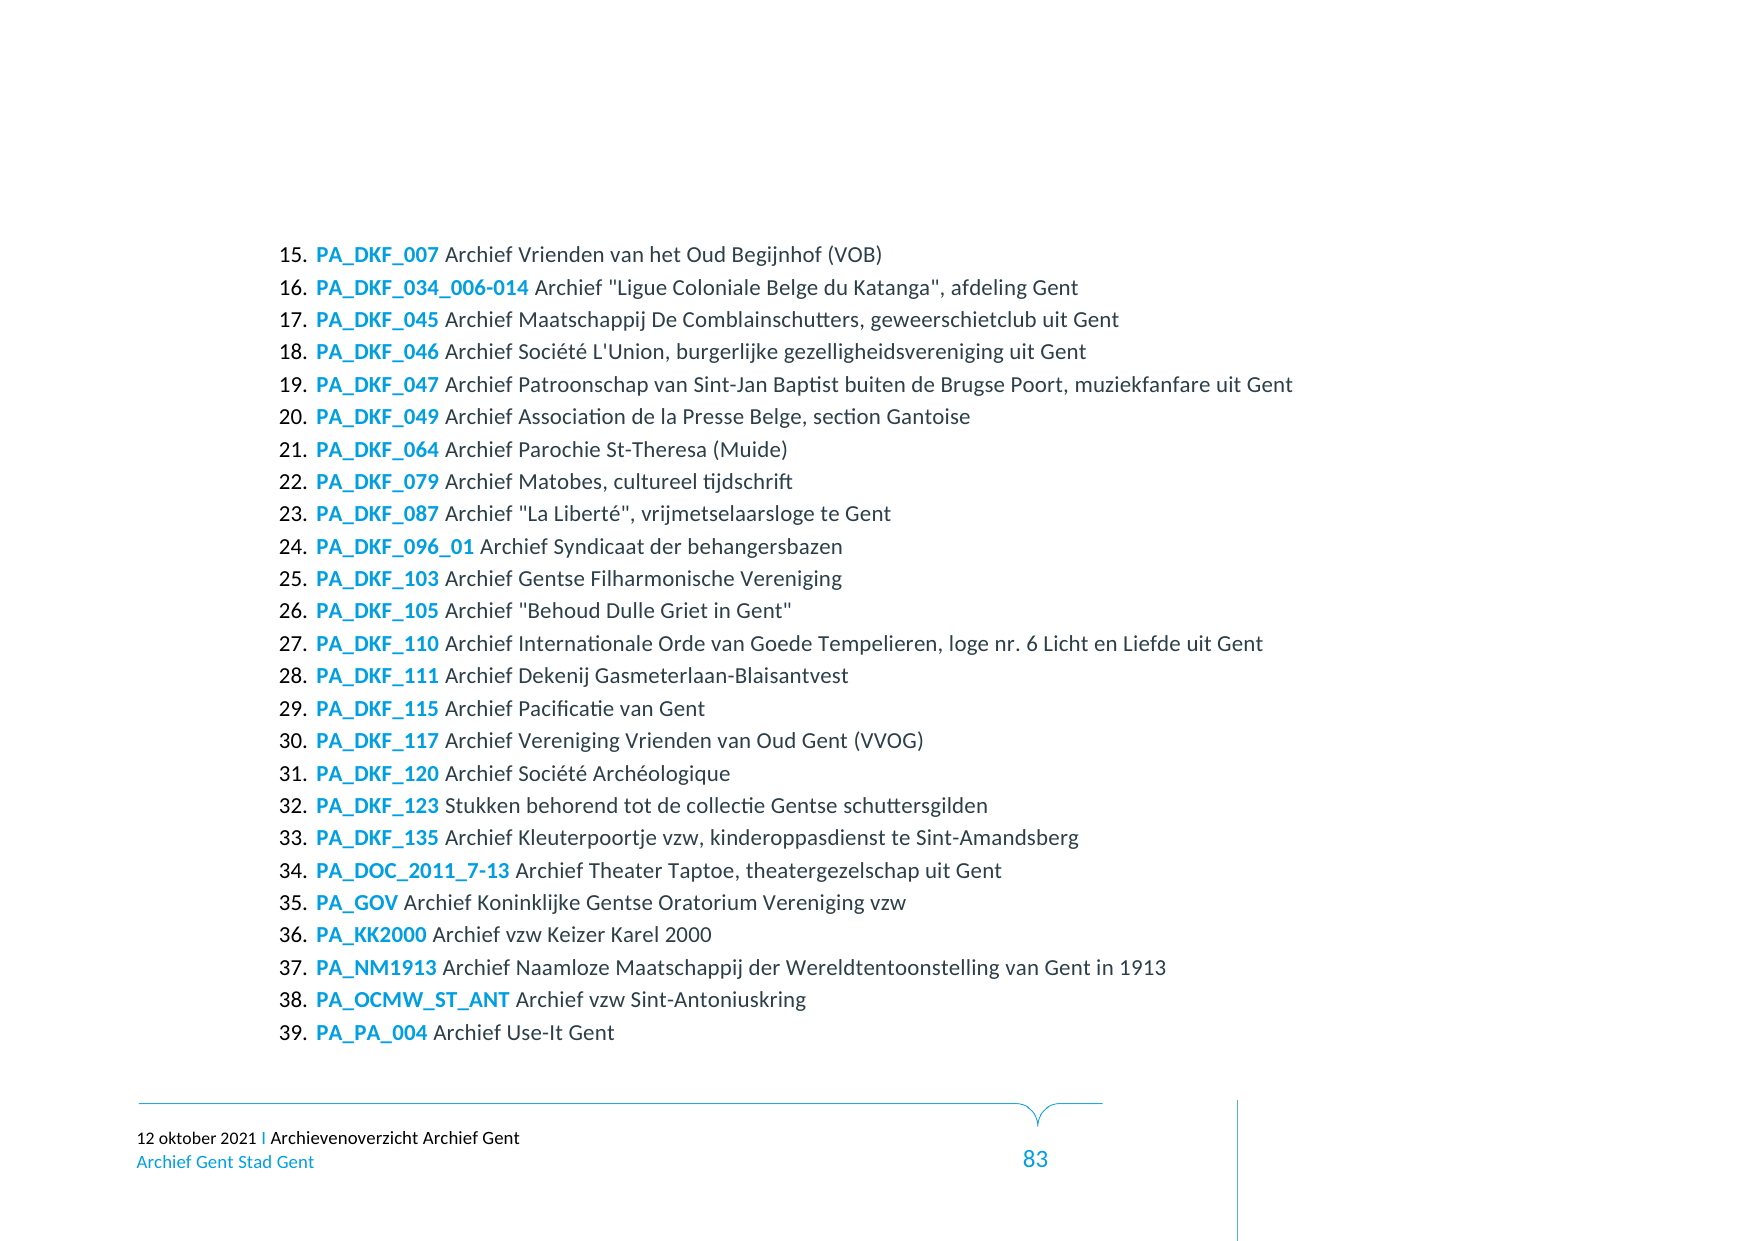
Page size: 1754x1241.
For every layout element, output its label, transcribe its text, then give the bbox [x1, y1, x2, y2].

subtitle PA_DKF_007 Archief Vrienden van het Oud Begijnhof (VOB) [278, 241, 1616, 268]
subtitle PA_KK2000 Archief vzw Keizer Karel 2000 [278, 921, 1616, 948]
subtitle PA_OCMW_ST_ANT Archief vzw Sint-Antoniuskring [278, 986, 1616, 1013]
subtitle PA_DKF_087 Archief "La Liberté", vrijmetselaarsloge te Gent [278, 500, 1616, 527]
picture [135, 1100, 1103, 1127]
subtitle PA_NM1913 Archief Naamloze Maatschappij der Wereldtentoonstelling van Gent in 1913 [278, 954, 1616, 981]
subtitle PA_DOC_2011_7-13 Archief Theater Taptoe, theatergezelschap uit Gent [278, 856, 1616, 883]
subtitle PA_DKF_079 Archief Matobes, cultureel tijdschrift [278, 468, 1616, 495]
subtitle PA_DKF_047 Archief Patroonschap van Sint-Jan Baptist buiten de Brugse Poort, muziekfanfare uit Gent [278, 371, 1616, 398]
subtitle PA_DKF_045 Archief Maatschappij De Comblainschutters, geweerschietclub uit Gent [278, 306, 1616, 333]
subtitle PA_DKF_105 Archief "Behoud Dulle Griet in Gent" [278, 597, 1616, 624]
subtitle PA_DKF_064 Archief Parochie St-Theresa (Muide) [278, 435, 1616, 462]
subtitle PA_DKF_115 Archief Pacificatie van Gent [278, 694, 1616, 722]
subtitle PA_DKF_046 Archief Société L'Union, burgerlijke gezelligheidsvereniging uit Gent [278, 338, 1616, 365]
subtitle PA_DKF_120 Archief Société Archéologique [278, 759, 1616, 786]
subtitle PA_DKF_117 Archief Vereniging Vrienden van Oud Gent (VVOG) [278, 727, 1616, 754]
subtitle PA_GOV Archief Koninklijke Gentse Oratorium Vereniging vzw [278, 889, 1616, 916]
subtitle PA_DKF_135 Archief Kleuterpoortje vzw, kinderoppasdienst te Sint-Amandsberg [278, 824, 1616, 851]
subtitle PA_PA_004 Archief Use-It Gent [278, 1018, 1616, 1046]
subtitle PA_DKF_123 Stukken behorend tot de collectie Gentse schuttersgilden [278, 792, 1616, 819]
subtitle PA_DKF_111 Archief Dekenij Gasmeterlaan-Blaisantvest [278, 662, 1616, 689]
subtitle PA_DKF_049 Archief Association de la Presse Belge, section Gantoise [278, 403, 1616, 430]
subtitle PA_DKF_103 Archief Gentse Filharmonische Vereniging [278, 565, 1616, 592]
subtitle PA_DKF_110 Archief Internationale Orde van Goede Tempelieren, loge nr. 6 Licht en Liefde uit Gent [278, 630, 1616, 657]
subtitle PA_DKF_034_006-014 Archief "Ligue Coloniale Belge du Katanga", afdeling Gent [278, 273, 1616, 300]
subtitle PA_DKF_096_01 Archief Syndicaat der behangersbazen [278, 532, 1616, 559]
